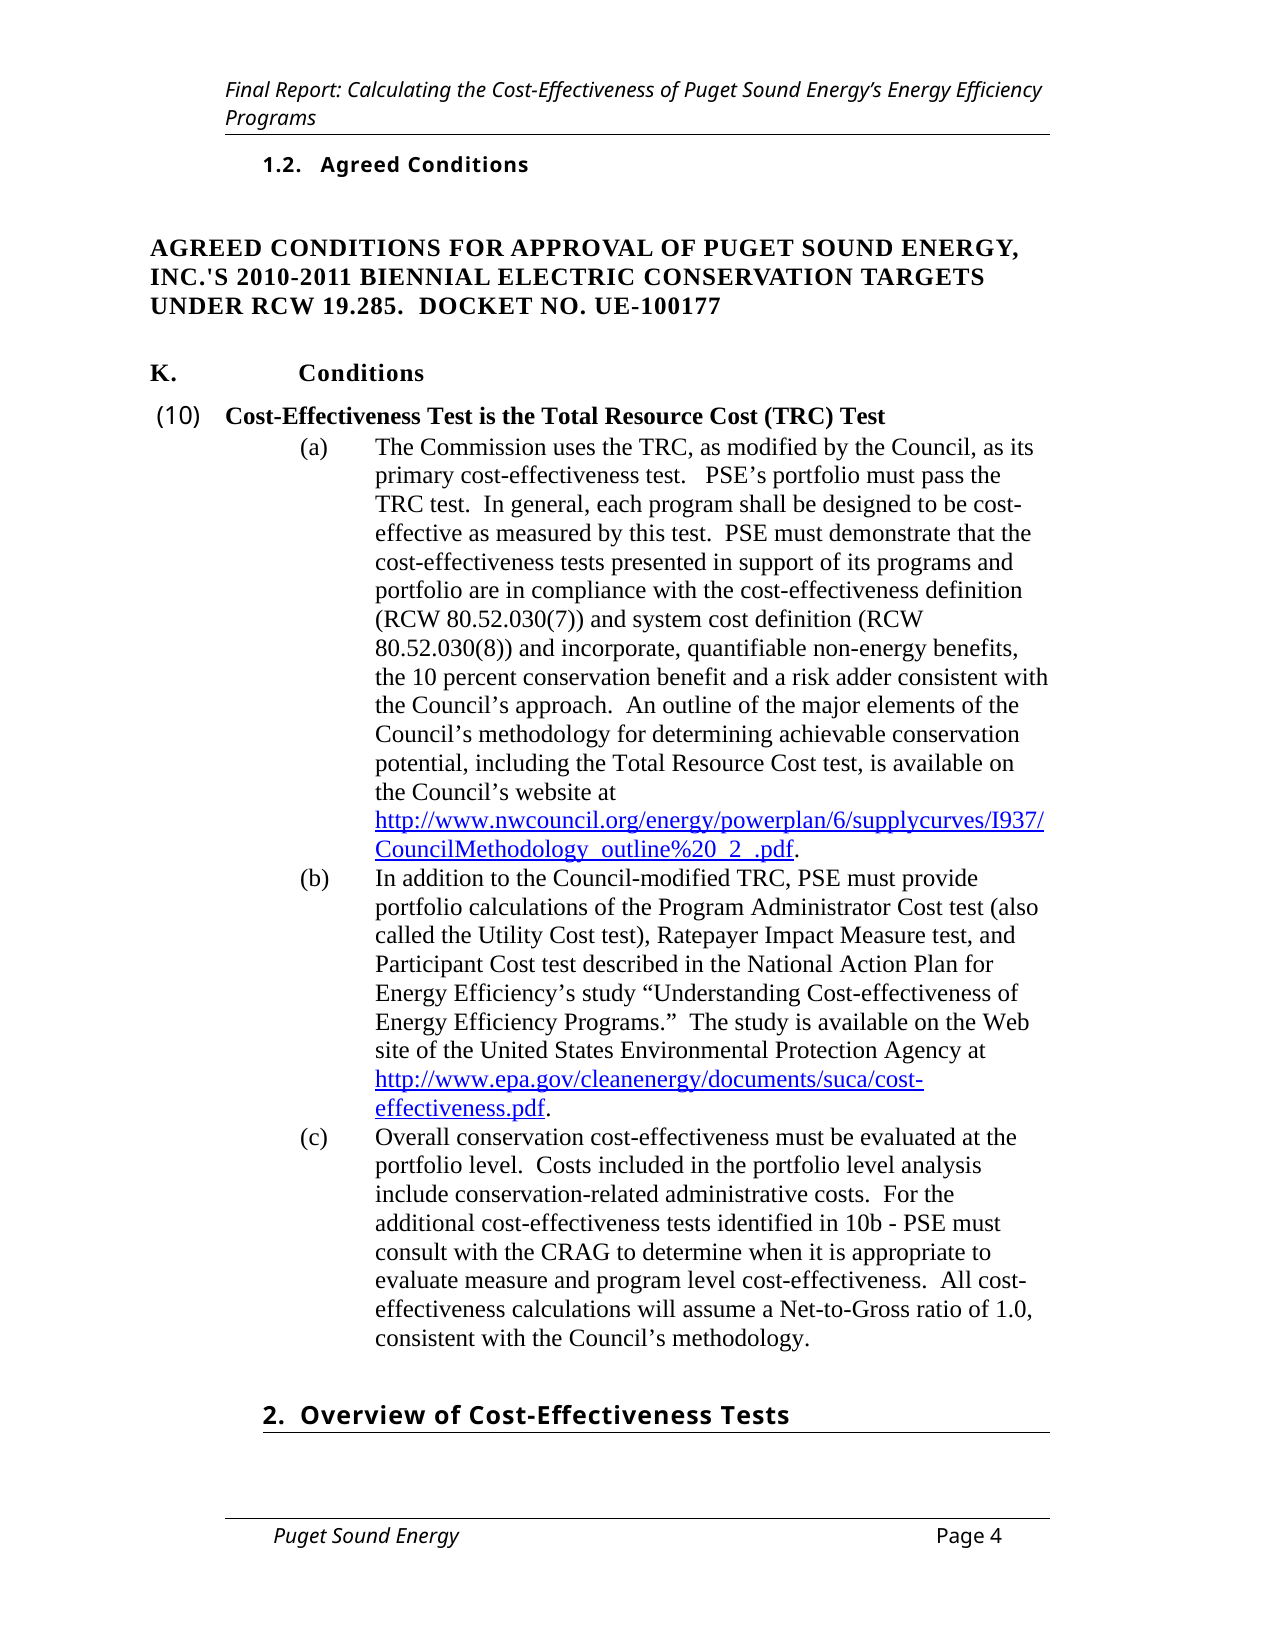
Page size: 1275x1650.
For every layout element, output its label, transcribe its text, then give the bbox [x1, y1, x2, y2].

subtitle AGREED CONDITIONS FOR APPROVAL OF PUGET SOUND ENERGY, INC.'S 2010-2011 BIENNIAL ELECTRIC CONSERVATION TARGETS UNDER RCW 19.285. DOCKET NO. UE-100177 [150, 233, 1050, 348]
subtitle Overview of Cost-Effectiveness Tests [262, 1397, 1050, 1433]
text (b) In addition to the Council-modified TRC, PSE must provide portfolio calculations of the Program Administrator Cost test (also called the Utility Cost test), Ratepayer Impact Measure test, and Participant Cost test described in the National Action Plan for Energy Efficiency’s study “Understanding Cost-effectiveness of Energy Efficiency Programs.” The study is available on the Web site of the United States Environmental Protection Agency at http://www.epa.gov/cleanenergy/documents/suca/cost-effectiveness.pdf. [300, 863, 1050, 1122]
subtitle Agreed Conditions [262, 150, 1050, 178]
subtitle K. Conditions [150, 358, 1050, 387]
text (10) Cost-Effectiveness Test is the Total Resource Cost (TRC) Test [150, 398, 1050, 432]
text (a) The Commission uses the TRC, as modified by the Council, as its primary cost-effectiveness test. PSE’s portfolio must pass the TRC test. In general, each program shall be designed to be cost-effective as measured by this test. PSE must demonstrate that the cost-effectiveness tests presented in support of its programs and portfolio are in compliance with the cost-effectiveness definition (RCW 80.52.030(7)) and system cost definition (RCW 80.52.030(8)) and incorporate, quantifiable non-energy benefits, the 10 percent conservation benefit and a risk adder consistent with the Council’s approach. An outline of the major elements of the Council’s methodology for determining achievable conservation potential, including the Total Resource Cost test, is available on the Council’s website at http://www.nwcouncil.org/energy/powerplan/6/supplycurves/I937/CouncilMethodology_outline%20_2_.pdf. [300, 432, 1050, 863]
text (c) Overall conservation cost-effectiveness must be evaluated at the portfolio level. Costs included in the portfolio level analysis include conservation-related administrative costs. For the additional cost-effectiveness tests identified in 10b - PSE must consult with the CRAG to determine when it is appropriate to evaluate measure and program level cost-effectiveness. All cost-effectiveness calculations will assume a Net-to-Gross ratio of 1.0, consistent with the Council’s methodology. [300, 1122, 1050, 1352]
